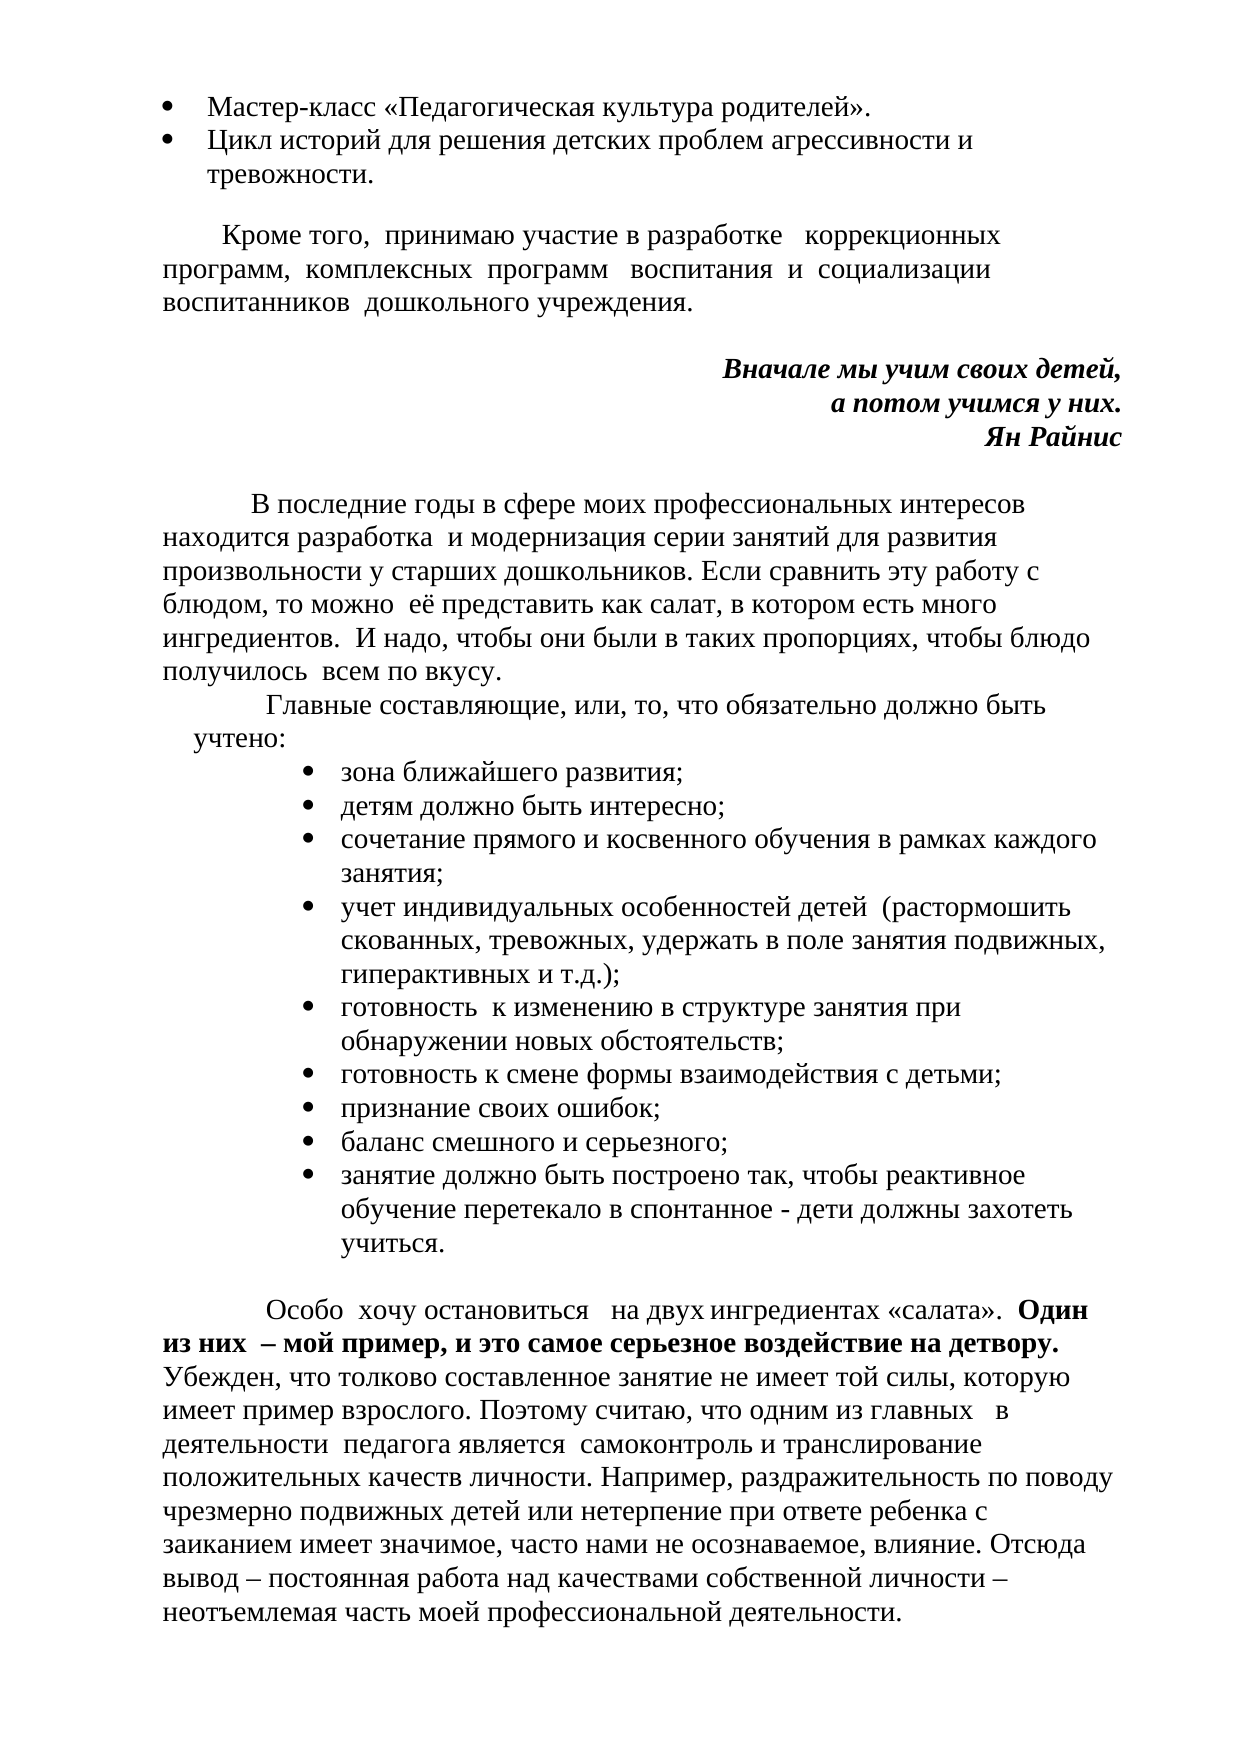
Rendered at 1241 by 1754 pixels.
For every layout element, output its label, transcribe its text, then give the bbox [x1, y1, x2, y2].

list сочетание прямого и косвенного обучения в рамках каждого [303, 821, 1122, 855]
text Вначале мы учим своих детей, [162, 352, 1122, 385]
list детям должно быть интересно; [303, 788, 1122, 821]
list баланс смешного и серьезного; [303, 1124, 1122, 1157]
list готовность к изменению в структуре занятия при обнаружении новых обстоятельств; [303, 989, 1122, 1057]
list готовность к смене формы взаимодействия с детьми; [303, 1057, 1122, 1090]
list признание своих ошибок; [303, 1090, 1122, 1124]
text Кроме того, принимаю участие в разработке коррекционных программ, комплексных программ воспитания и социализации воспитанников дошкольного учреждения. [162, 217, 1122, 318]
text В последние годы в сфере моих профессиональных интересов находится разработка и модернизация серии занятий для развития произвольности у старших дошкольников. Если сравнить эту работу с блюдом, то можно её представить как салат, в котором есть много ингредиентов. И надо, чтобы они были в таких пропорциях, чтобы блюдо получилось всем по вкусу. [162, 486, 1122, 687]
list зона ближайшего развития; [303, 754, 1122, 788]
list Цикл историй для решения детских проблем агрессивности и тревожности. [162, 122, 1122, 189]
list занятия; [341, 855, 1122, 889]
list занятие должно быть построено так, чтобы реактивное обучение перетекало в спонтанное - дети должны захотеть учиться. [303, 1157, 1122, 1258]
list Главные составляющие, или, то, что обязательно должно быть учтено: [193, 687, 1122, 754]
list Мастер-класс «Педагогическая культура родителей». [162, 89, 1122, 122]
text а потом учимся у них. [162, 385, 1122, 419]
text Ян Райнис [162, 419, 1122, 452]
list учет индивидуальных особенностей детей (растормошить скованных, тревожных, удержать в поле занятия подвижных, гиперактивных и т.д.); [303, 889, 1122, 989]
text Особо хочу остановиться на двух ингредиентах «салата». Один из них – мой пример, и это самое серьезное воздействие на детвору. Убежден, что толково составленное занятие не имеет той силы, которую имеет пример взрослого. Поэтому считаю, что одним из главных в деятельности педагога является самоконтроль и транслирование положительных качеств личности. Например, раздражительность по поводу чрезмерно подвижных детей или нетерпение при ответе ребенка с заиканием имеет значимое, часто нами не осознаваемое, влияние. Отсюда вывод – постоянная работа над качествами собственной личности – неотъемлемая часть моей профессиональной деятельности. [162, 1292, 1122, 1627]
